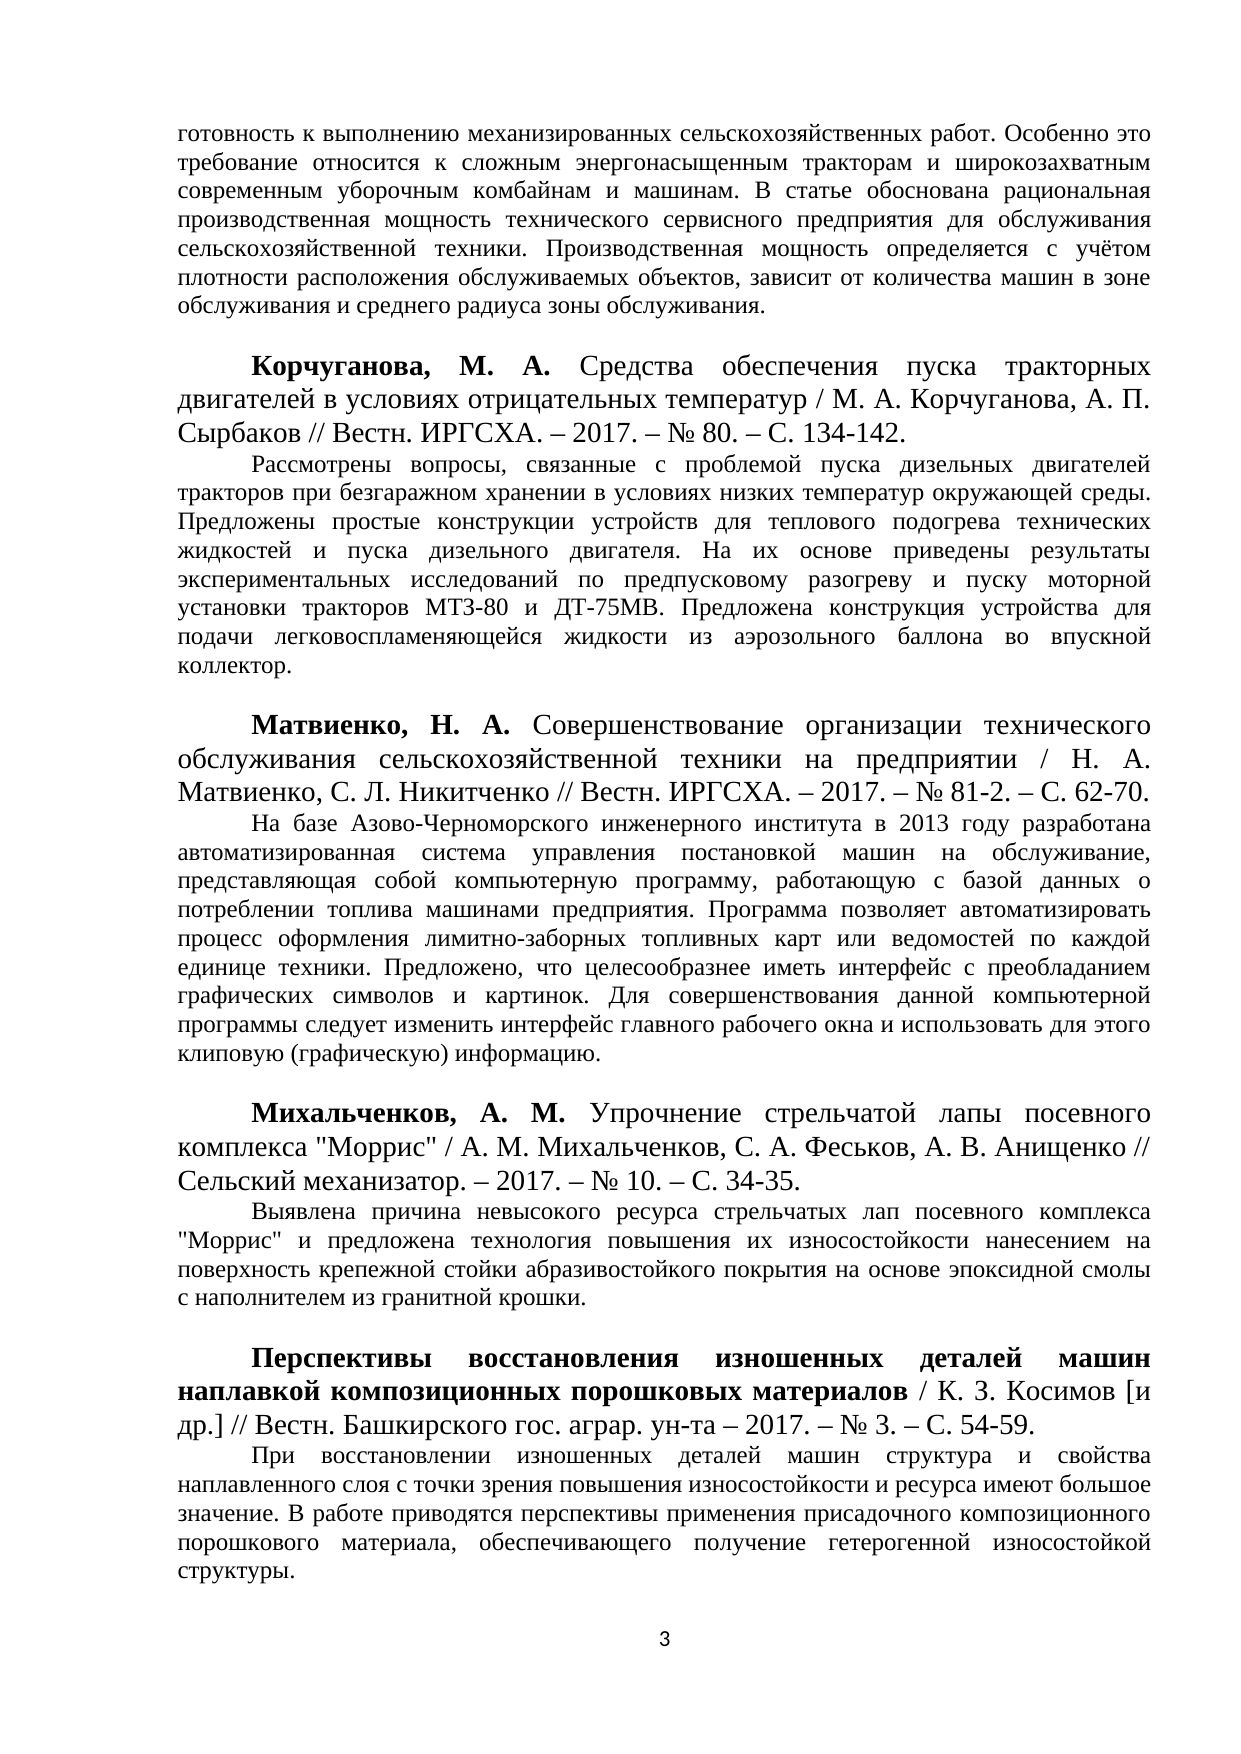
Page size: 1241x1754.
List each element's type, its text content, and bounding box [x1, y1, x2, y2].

text Рассмотрены вопросы, связанные с проблемой пуска дизельных двигателей тракторов при безгаражном хранении в условиях низких температур окружающей среды. Предложены простые конструкции устройств для теплового подогрева технических жидкостей и пуска дизельного двигателя. На их основе приведены результаты экспериментальных исследований по предпусковому разогреву и пуску моторной установки тракторов МТЗ-80 и ДТ-75МВ. Предложена конструкция устройства для подачи легковоспламеняющейся жидкости из аэрозольного баллона во впускной коллектор. [177, 449, 1152, 679]
text На базе Азово-Черноморского инженерного института в 2013 году разработана автоматизированная система управления постановкой машин на обслуживание, представляющая собой компьютерную программу, работающую с базой данных о потреблении топлива машинами предприятия. Программа позволяет автоматизировать процесс оформления лимитно-заборных топливных карт или ведомостей по каждой единице техники. Предложено, что целесообразнее иметь интерфейс с преобладанием графических символов и картинок. Для совершенствования данной компьютерной программы следует изменить интерфейс главного рабочего окна и использовать для этого клиповую (графическую) информацию. [177, 808, 1152, 1067]
text При восстановлении изношенных деталей машин структура и свойства наплавленного слоя с точки зрения повышения износостойкости и ресурса имеют большое значение. В работе приводятся перспективы применения присадочного композиционного порошкового материала, обеспечивающего получение гетерогенной износостойкой структуры. [177, 1441, 1152, 1584]
text Матвиенко, Н. А. Совершенствование организации технического обслуживания сельскохозяйственной техники на предприятии / Н. А. Матвиенко, С. Л. Никитченко // Вестн. ИРГСХА. – 2017. – № 81-2. – С. 62-70. [177, 707, 1152, 808]
text Выявлена причина невысокого ресурса стрельчатых лап посевного комплекса "Моррис" и предложена технология повышения их износостойкости нанесением на поверхность крепежной стойки абразивостойкого покрытия на основе эпоксидной смолы с наполнителем из гранитной крошки. [177, 1196, 1152, 1311]
text Михальченков, А. М. Упрочнение стрельчатой лапы посевного комплекса "Моррис" / А. М. Михальченков, С. А. Феськов, А. В. Анищенко // Сельский механизатор. – 2017. – № 10. – С. 34-35. [177, 1096, 1152, 1196]
text Корчуганова, М. А. Средства обеспечения пуска тракторных двигателей в условиях отрицательных температур / М. А. Корчуганова, А. П. Сырбаков // Вестн. ИРГСХА. – 2017. – № 80. – С. 134-142. [177, 348, 1152, 449]
text Перспективы восстановления изношенных деталей машин наплавкой композиционных порошковых материалов / К. З. Косимов [и др.] // Вестн. Башкирского гос. аграр. ун-та – 2017. – № 3. – С. 54-59. [177, 1340, 1152, 1441]
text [177, 118, 1152, 319]
